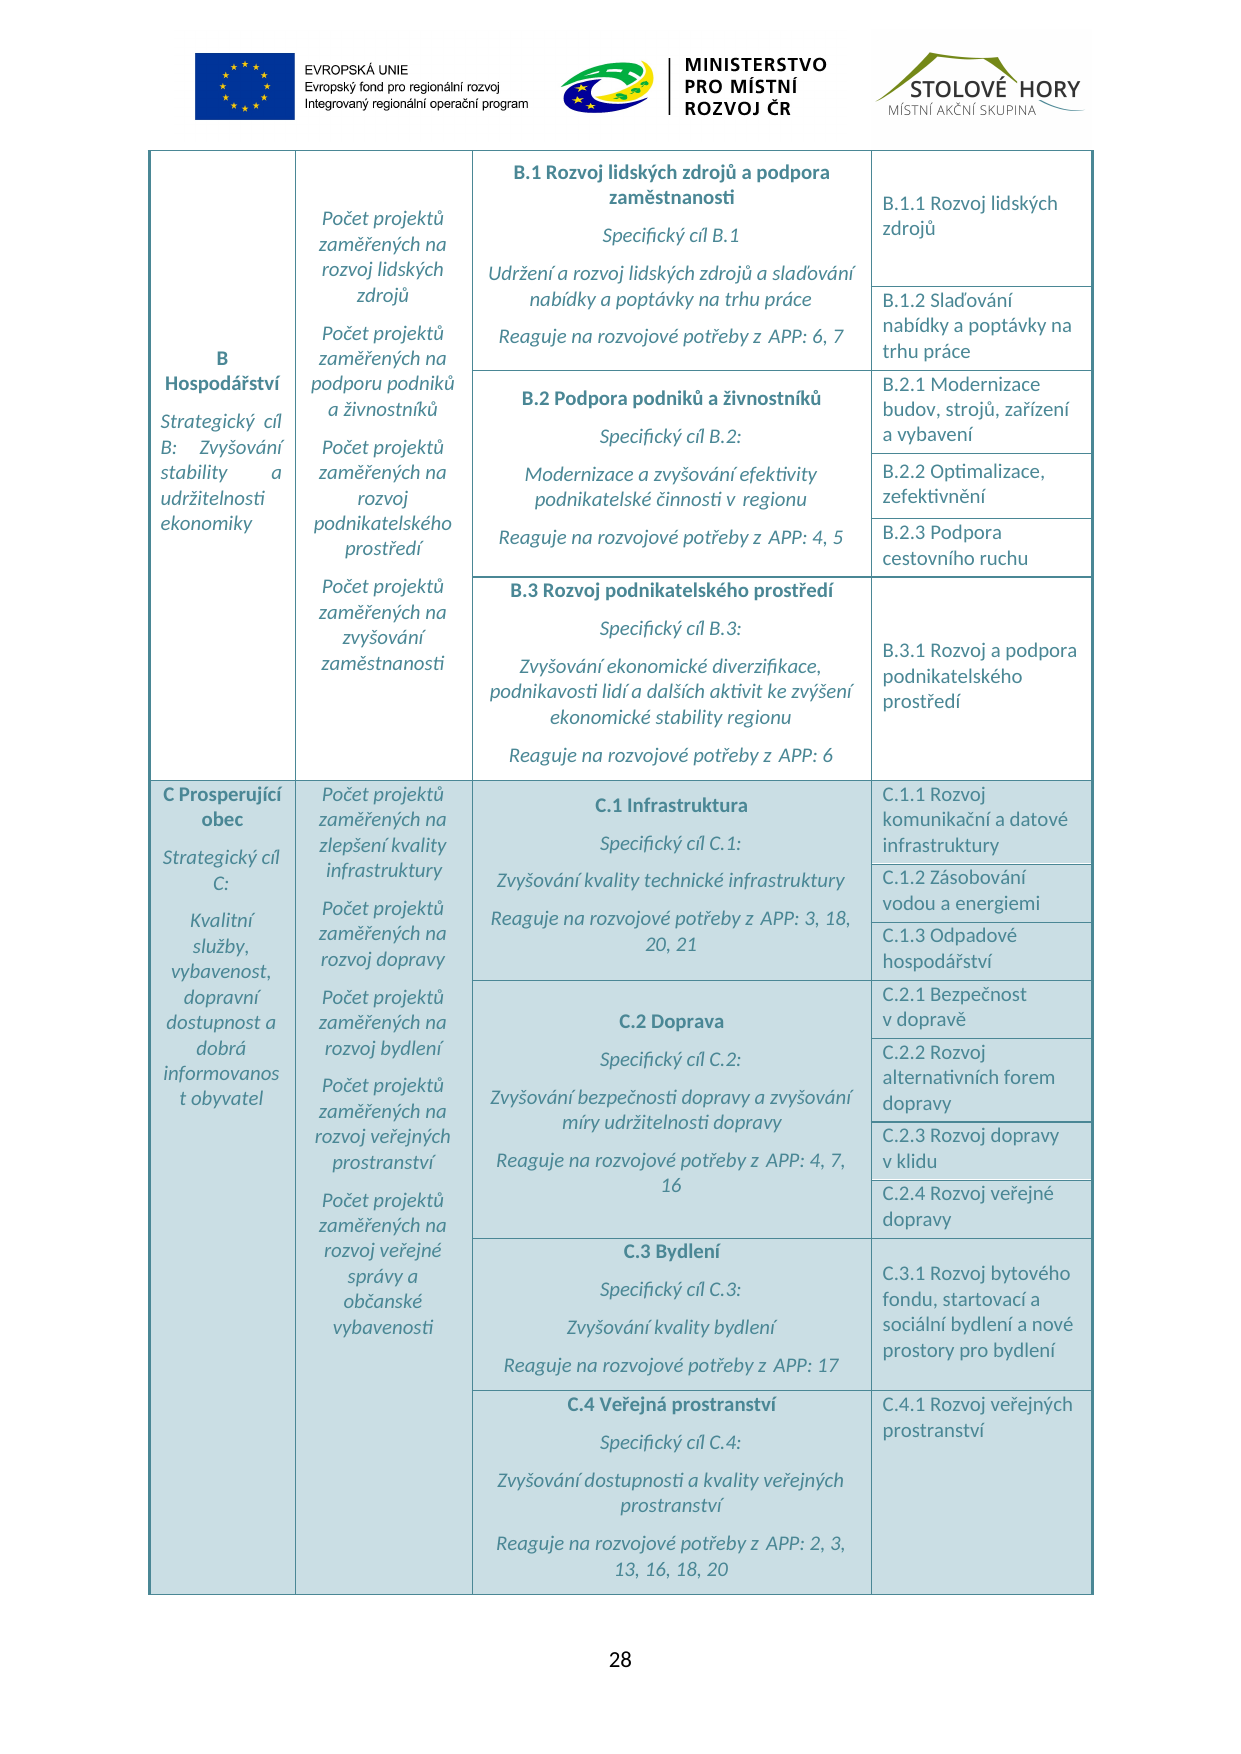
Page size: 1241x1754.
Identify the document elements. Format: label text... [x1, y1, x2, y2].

table_cell C.2 Doprava Specifický cíl C.2: Zvyšování bezpečnosti dopravy a zvyšování míry udržitelnosti dopravy Reaguje na rozvojové potřeby z APP: 4, 7, 16 [473, 981, 871, 1238]
table_cell C Prosperující obec Strategický cíl C: Kvalitní služby, vybavenost, dopravní dostupnost a dobrá informovanost obyvatel [151, 781, 295, 1594]
table_cell C.4 Veřejná prostranství Specifický cíl C.4: Zvyšování dostupnosti a kvality veřejných prostranství Reaguje na rozvojové potřeby z APP: 2, 3, 13, 16, 18, 20 [473, 1391, 871, 1594]
table_cell B.2.3 Podpora cestovního ruchu [872, 519, 1091, 576]
picture [173, 30, 848, 142]
table_cell B.2.2 Optimalizace, zefektivnění [872, 454, 1091, 518]
picture [870, 29, 1092, 150]
table_cell B.2 Podpora podniků a živnostníků Specifický cíl B.2: Modernizace a zvyšování efektivity podnikatelské činnosti v regionu Reaguje na rozvojové potřeby z APP: 4, 5 [473, 371, 871, 576]
table_cell C.2.1 Bezpečnost v dopravě [872, 981, 1091, 1038]
table_cell C.4.1 Rozvoj veřejných prostranství [872, 1391, 1091, 1594]
table_cell C.2.4 Rozvoj veřejné dopravy [872, 1181, 1091, 1238]
table_cell C.3 Bydlení Specifický cíl C.3: Zvyšování kvality bydlení Reaguje na rozvojové potřeby z APP: 17 [473, 1239, 871, 1390]
table_cell B.1.1 Rozvoj lidských zdrojů [872, 151, 1091, 286]
table_cell Počet projektů zaměřených na rozvoj lidských zdrojů Počet projektů zaměřených na podporu podniků a živnostníků Počet projektů zaměřených na rozvoj podnikatelského prostředí Počet projektů zaměřených na zvyšování zaměstnanosti [296, 151, 472, 780]
table_cell C.2.3 Rozvoj dopravy v klidu [872, 1123, 1091, 1179]
table_cell B.2.1 Modernizace budov, strojů, zařízení a vybavení [872, 371, 1091, 453]
table_cell B Hospodářství Strategický cíl B: Zvyšování stability a udržitelnosti ekonomiky [151, 151, 295, 780]
table_cell C.1 Infrastruktura Specifický cíl C.1: Zvyšování kvality technické infrastruktury Reaguje na rozvojové potřeby z APP: 3, 18, 20, 21 [473, 781, 871, 980]
table_cell C.1.3 Odpadové hospodářství [872, 923, 1091, 980]
table_cell B.1 Rozvoj lidských zdrojů a podpora zaměstnanosti Specifický cíl B.1 Udržení a rozvoj lidských zdrojů a slaďování nabídky a poptávky na trhu práce Reaguje na rozvojové potřeby z APP: 6, 7 [473, 151, 871, 370]
table_cell C.1.2 Zásobování vodou a energiemi [872, 865, 1091, 922]
table_cell B.1.2 Slaďování nabídky a poptávky na trhu práce [872, 287, 1091, 370]
table_cell C.2.2 Rozvoj alternativních forem dopravy [872, 1039, 1091, 1121]
table_cell B.3.1 Rozvoj a podpora podnikatelského prostředí [872, 578, 1091, 780]
table_cell C.3.1 Rozvoj bytového fondu, startovací a sociální bydlení a nové prostory pro bydlení [872, 1239, 1091, 1390]
table_cell C.1.1 Rozvoj komunikační a datové infrastruktury [872, 781, 1091, 863]
table_cell B.3 Rozvoj podnikatelského prostředí Specifický cíl B.3: Zvyšování ekonomické diverzifikace, podnikavosti lidí a dalších aktivit ke zvýšení ekonomické stability regionu Reaguje na rozvojové potřeby z APP: 6 [473, 578, 871, 780]
table_cell Počet projektů zaměřených na zlepšení kvality infrastruktury Počet projektů zaměřených na rozvoj dopravy Počet projektů zaměřených na rozvoj bydlení Počet projektů zaměřených na rozvoj veřejných prostranství Počet projektů zaměřených na rozvoj veřejné správy a občanské vybavenosti [296, 781, 472, 1594]
